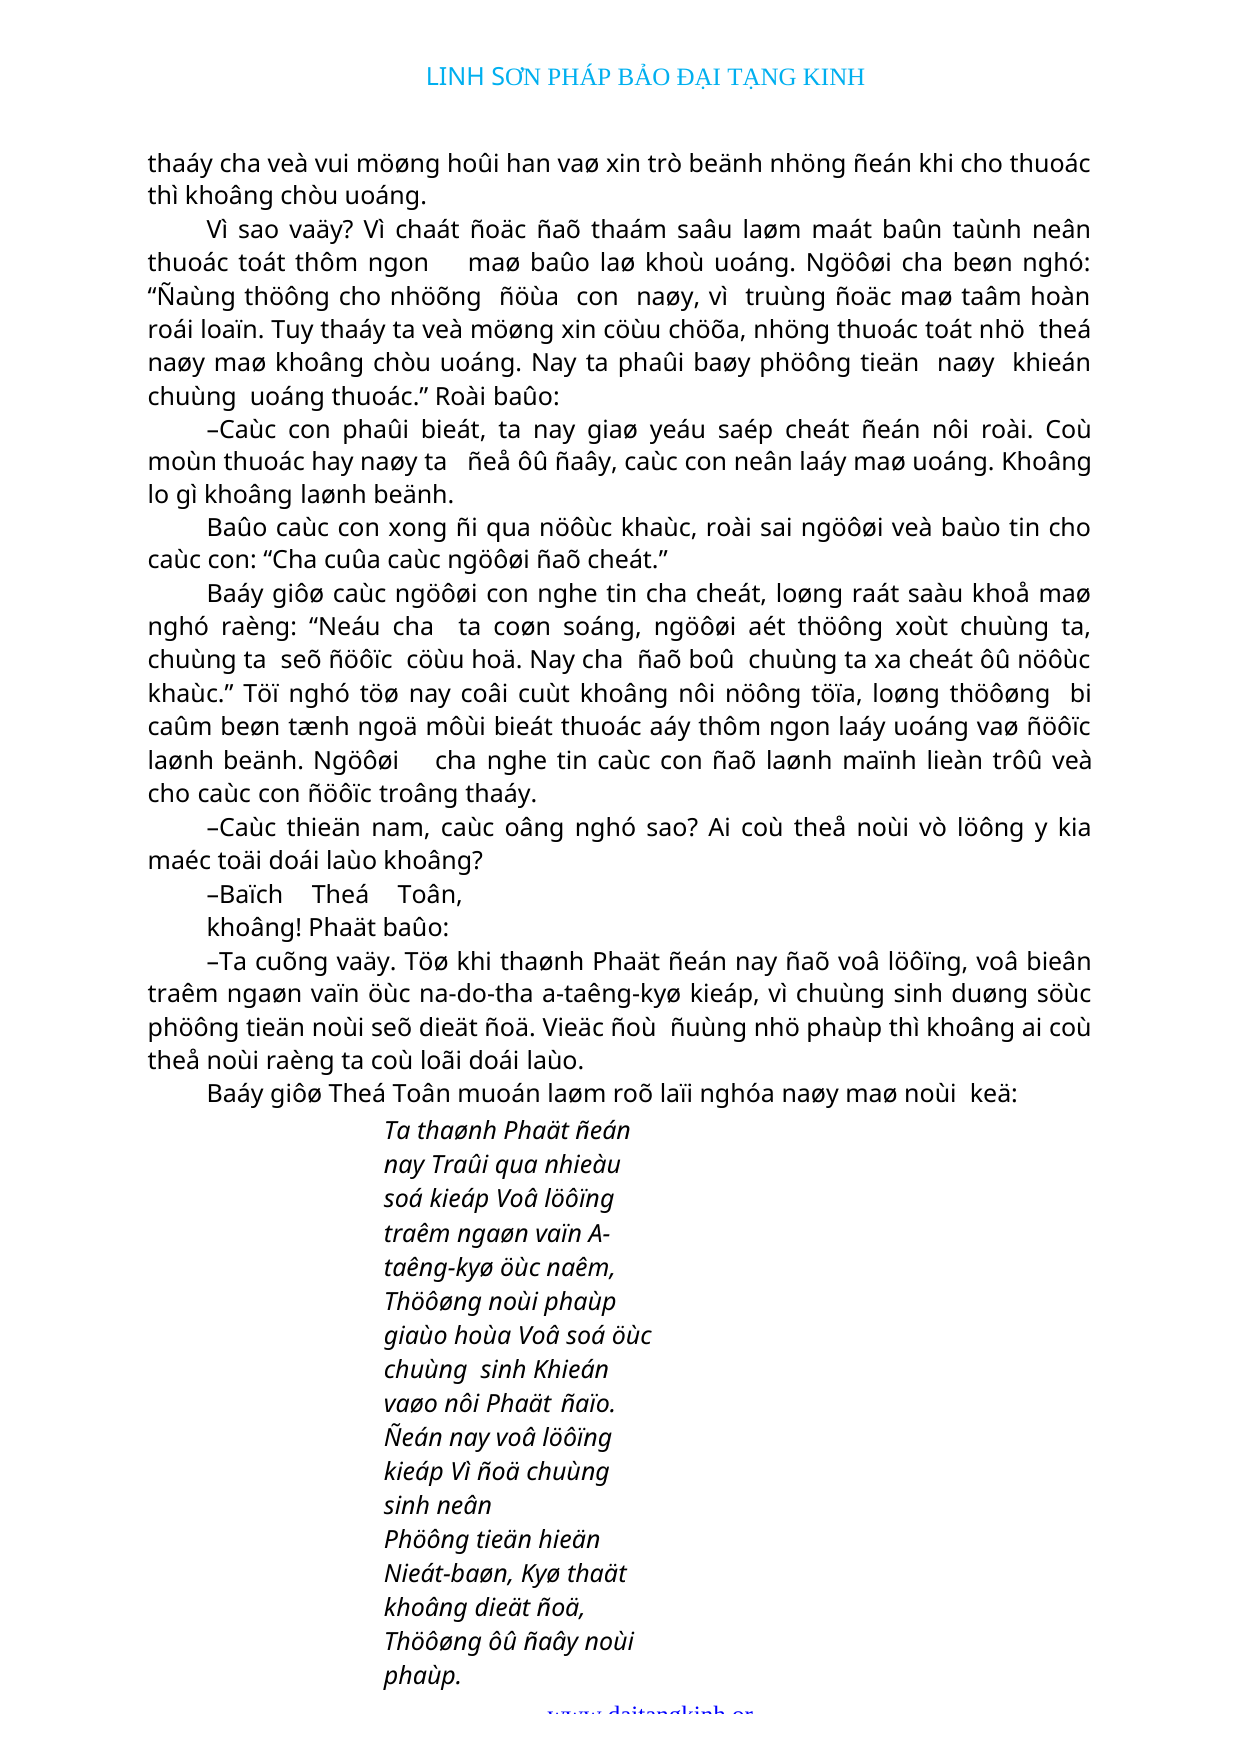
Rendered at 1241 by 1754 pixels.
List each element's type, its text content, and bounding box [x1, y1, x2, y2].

text Baûo caùc con xong ñi qua nöôùc khaùc, roài sai ngöôøi veà baùo tin cho caùc con: “Cha cuûa caùc ngöôøi ñaõ cheát.” [147, 511, 1093, 576]
text –Ta cuõng vaäy. Töø khi thaønh Phaät ñeán nay ñaõ voâ löôïng, voâ bieân traêm ngaøn vaïn öùc na-do-tha a-taêng-kyø kieáp, vì chuùng sinh duøng söùc phöông tieän noùi seõ dieät ñoä. Vieäc ñoù ñuùng nhö phaùp thì khoâng ai coù theå noùi raèng ta coù loãi doái laùo. [147, 943, 1093, 1077]
text Ta thaønh Phaät ñeán nay Traûi qua nhieàu soá kieáp Voâ löôïng traêm ngaøn vaïn A-taêng-kyø öùc naêm, [384, 1113, 639, 1283]
text Baáy giôø Theá Toân muoán laøm roõ laïi nghóa naøy maø noùi keä: [206, 1077, 1105, 1109]
text thaáy cha veà vui möøng hoûi han vaø xin trò beänh nhöng ñeán khi cho thuoác thì khoâng chòu uoáng. [147, 145, 1093, 212]
text Baáy giôø caùc ngöôøi con nghe tin cha cheát, loøng raát saàu khoå maø nghó raèng: “Neáu cha ta coøn soáng, ngöôøi aét thöông xoùt chuùng ta, chuùng ta seõ ñöôïc cöùu hoä. Nay cha ñaõ boû chuùng ta xa cheát ôû nöôùc khaùc.” Töï nghó töø nay coâi cuùt khoâng nôi nöông töïa, loøng thöôøng bi caûm beøn tænh ngoä môùi bieát thuoác aáy thôm ngon laáy uoáng vaø ñöôïc laønh beänh. Ngöôøi cha nghe tin caùc con ñaõ laønh maïnh lieàn trôû veà cho caùc con ñöôïc troâng thaáy. [147, 576, 1093, 810]
text –Caùc con phaûi bieát, ta nay giaø yeáu saép cheát ñeán nôi roài. Coù moùn thuoác hay naøy ta ñeå ôû ñaây, caùc con neân laáy maø uoáng. Khoâng lo gì khoâng laønh beänh. [147, 413, 1093, 511]
text Ñeán nay voâ löôïng kieáp Vì ñoä chuùng sinh neân [384, 1419, 634, 1522]
text –Caùc thieän nam, caùc oâng nghó sao? Ai coù theå noùi vò löông y kia maéc toäi doái laùo khoâng? [147, 810, 1092, 877]
text Vì sao vaäy? Vì chaát ñoäc ñaõ thaám saâu laøm maát baûn taùnh neân thuoác toát thôm ngon maø baûo laø khoù uoáng. Ngöôøi cha beøn nghó: “Ñaùng thöông cho nhöõng ñöùa con naøy, vì truùng ñoäc maø taâm hoàn roái loaïn. Tuy thaáy ta veà möøng xin cöùu chöõa, nhöng thuoác toát nhö theá naøy maø khoâng chòu uoáng. Nay ta phaûi baøy phöông tieän naøy khieán chuùng uoáng thuoác.” Roài baûo: [147, 212, 1093, 413]
text Phöông tieän hieän Nieát-baøn, Kyø thaät khoâng dieät ñoä, Thöôøng ôû ñaây noùi phaùp. [384, 1522, 666, 1692]
text –Baïch Theá Toân, khoâng! Phaät baûo: [206, 877, 463, 943]
text Thöôøng noùi phaùp giaùo hoùa Voâ soá öùc chuùng sinh Khieán vaøo nôi Phaät ñaïo. [384, 1283, 659, 1419]
